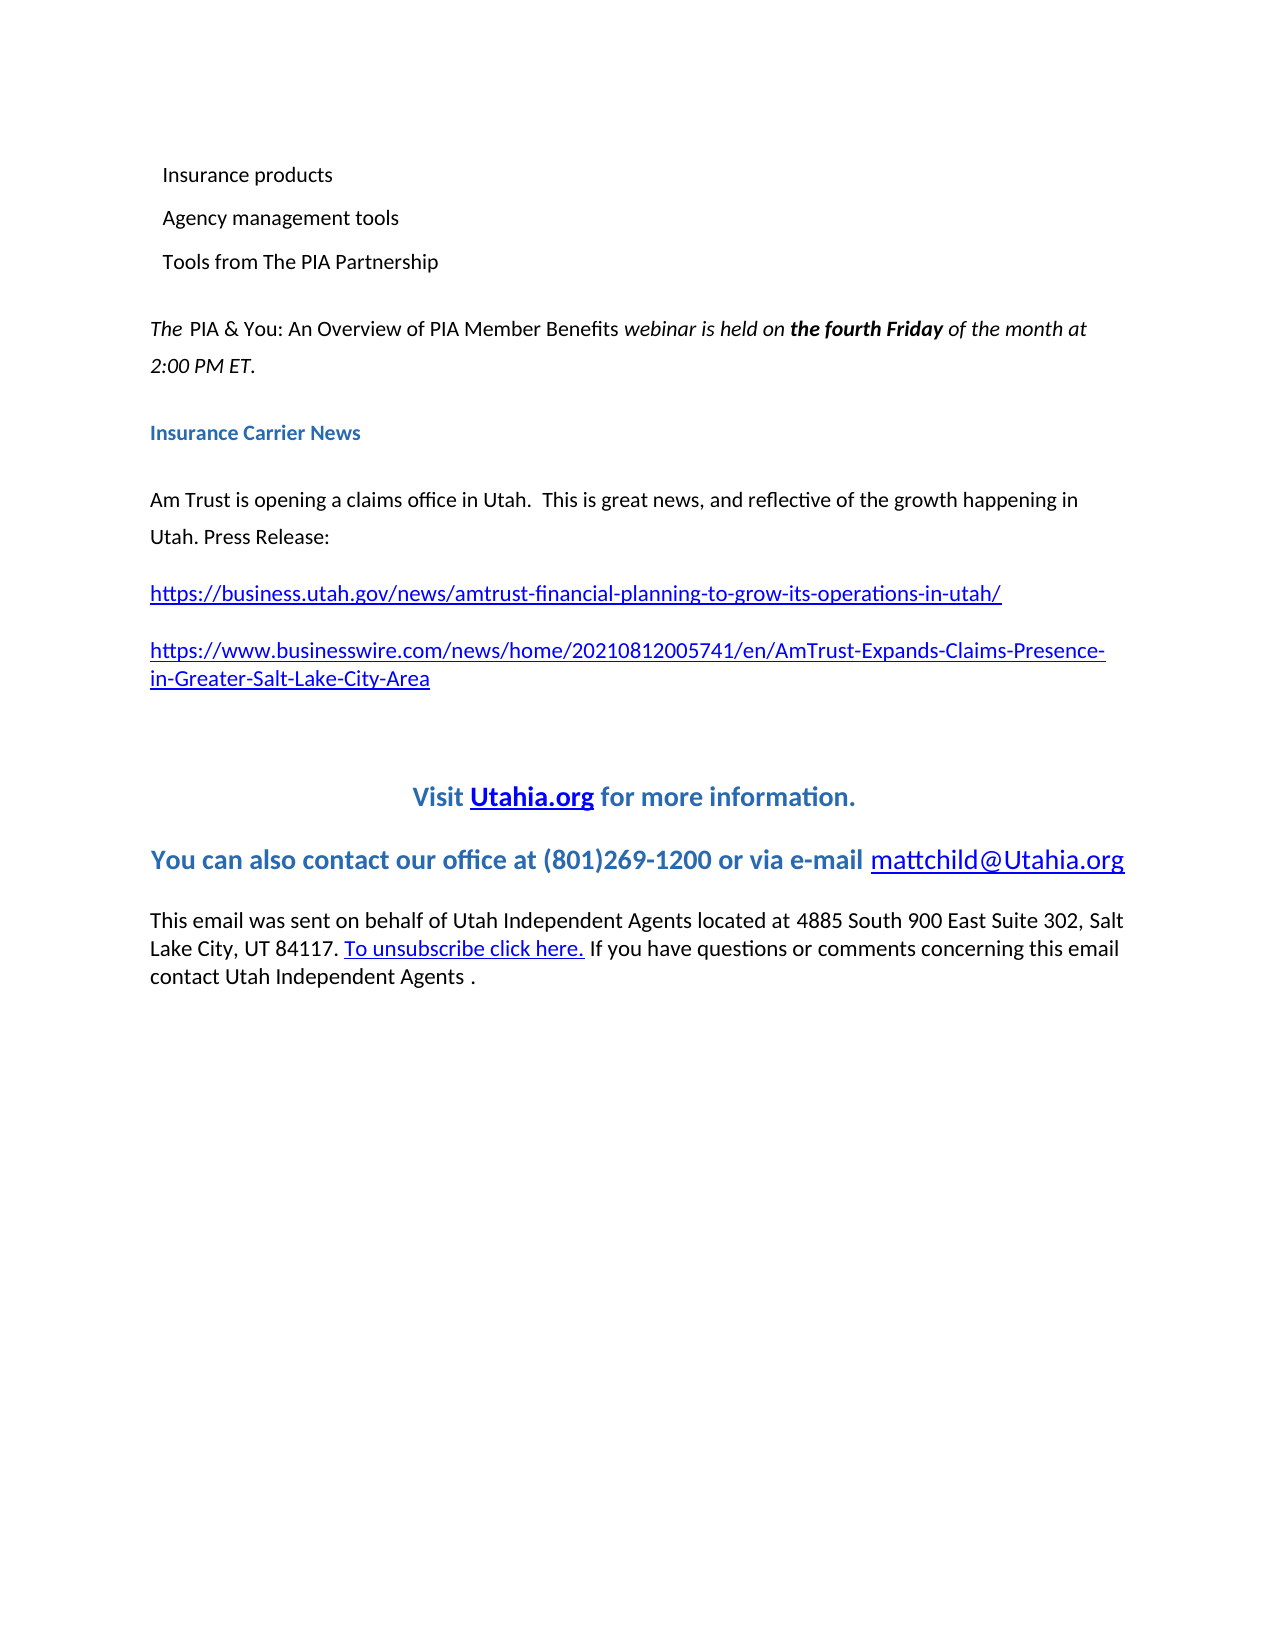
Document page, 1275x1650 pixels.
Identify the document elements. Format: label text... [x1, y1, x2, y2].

text This email was sent on behalf of Utah Independent Agents located at 4885 South 900 East Suite 302, Salt Lake City, UT 84117. To unsubscribe click here. If you have questions or comments concerning this email contact Utah Independent Agents . [150, 906, 1125, 990]
text Tools from The PIA Partnership [162, 237, 1125, 275]
text Agency management tools [162, 194, 1125, 231]
text https://business.utah.gov/news/amtrust-financial-planning-to-grow-its-operations-in-utah/ [150, 579, 1125, 607]
text Am Trust is opening a claims office in Utah. This is great news, and reflective of the growth happening in Utah. Press Release: [150, 475, 1125, 550]
text Insurance products [162, 150, 1125, 187]
text Visit Utahia.org for more information. [150, 779, 1125, 813]
text https://www.businesswire.com/news/home/20210812005741/en/AmTrust-Expands-Claims-Presence-in-Greater-Salt-Lake-City-Area [150, 636, 1125, 692]
text You can also contact our office at (801)269-1200 or via e-mail mattchild@Utahia.org [150, 842, 1125, 877]
text The PIA & You: An Overview of PIA Member Benefits webinar is held on the fourth Friday of the month at 2:00 PM ET. [150, 304, 1125, 379]
text Insurance Carrier News [150, 408, 1125, 446]
